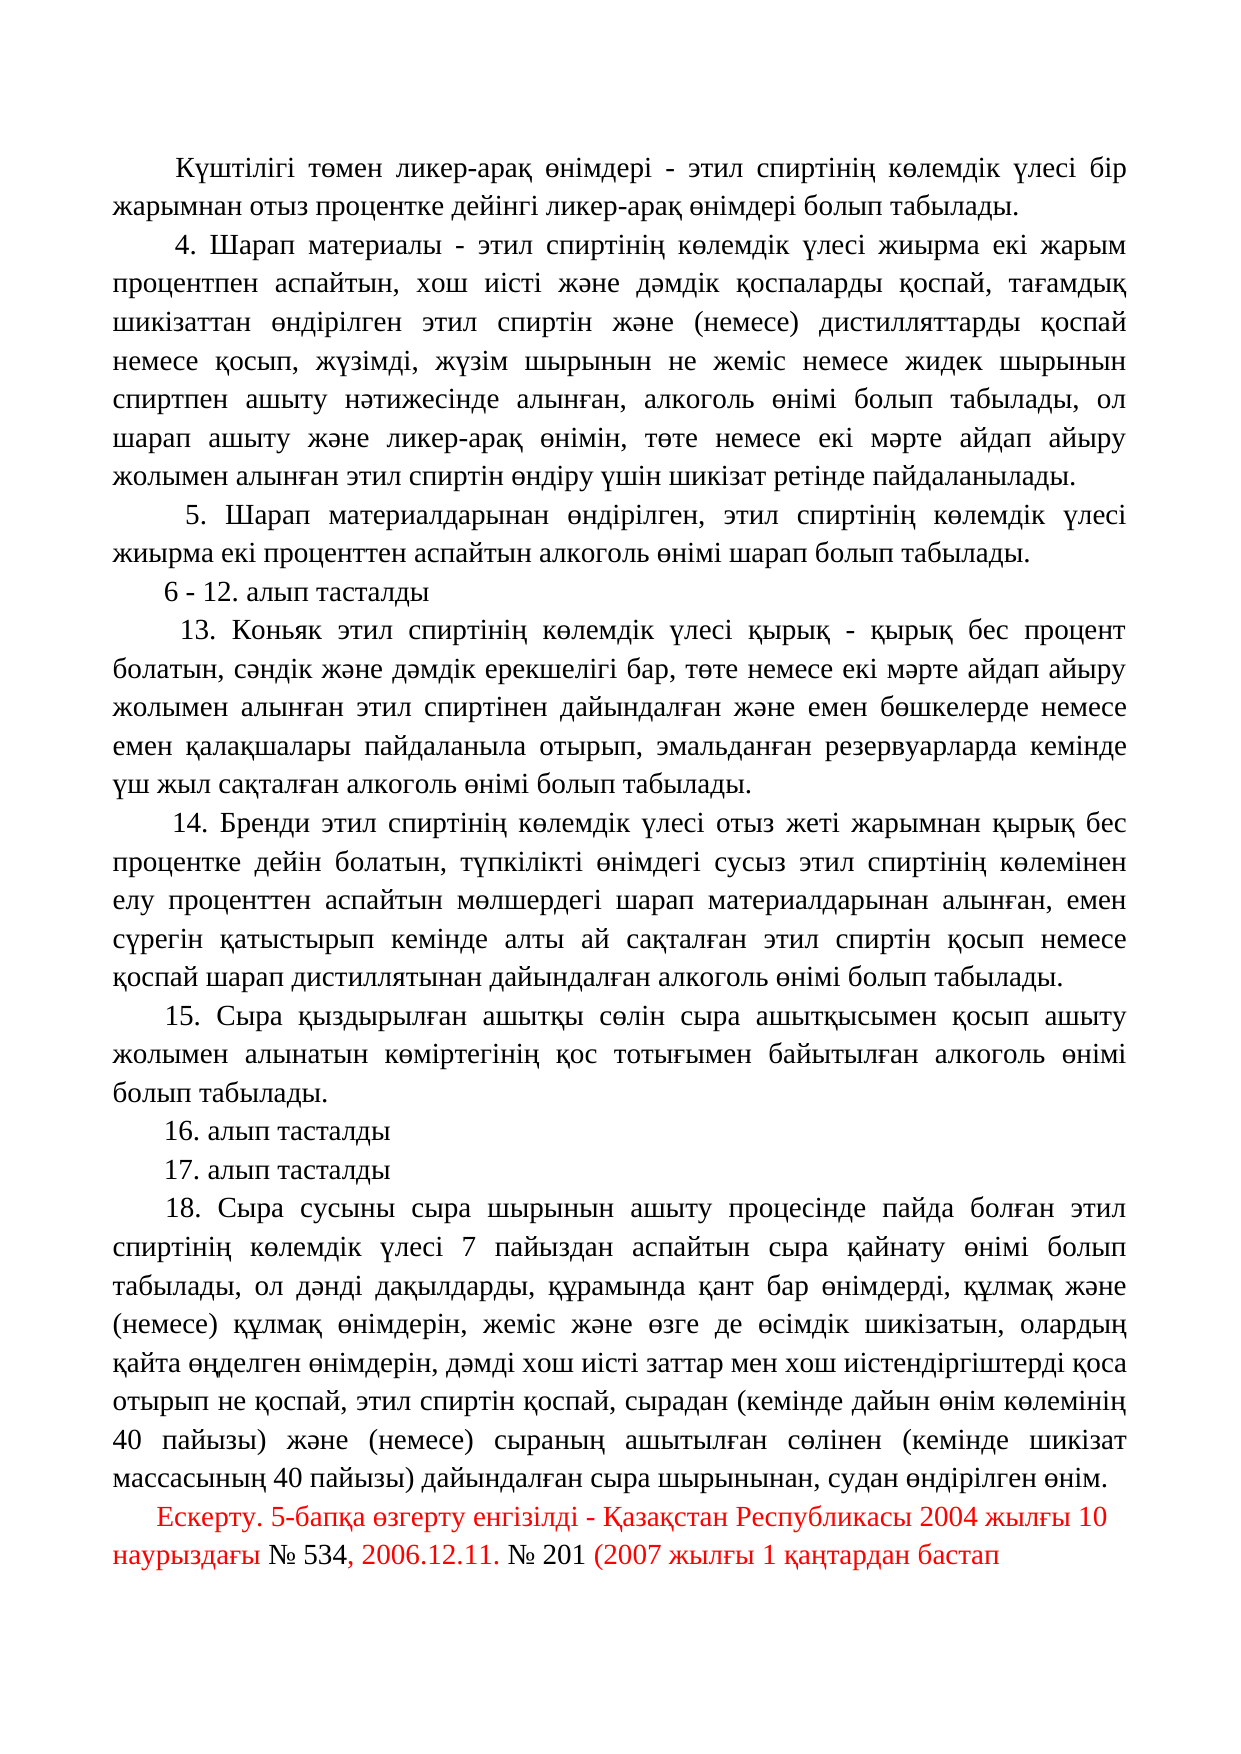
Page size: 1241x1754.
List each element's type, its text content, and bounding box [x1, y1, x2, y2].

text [112, 1499, 1128, 1571]
text 14. Бренди этил спиртiнiң көлемдiк үлесi отыз жетi жарымнан қырық бес процентке дейiн болатын, түпкiлiктi өнiмдегi сусыз этил спиртiнiң көлемiнен елу проценттен аспайтын мөлшердегi шарап материалдарынан алынған, емен сүрегін қатыстырып кемiнде алты ай сақталған этил спиртiн қосып немесе қоспай шарап дистиллятынан дайындалған алкоголь өнiмi болып табылады. [112, 805, 1128, 993]
text 16. алып тасталды [112, 1113, 1128, 1147]
text 18. Сыра сусыны сыра шырынын ашыту процесiнде пайда болған этил спиртінің көлемдiк үлесі 7 пайыздан аспайтын сыра қайнату өнiмі болып табылады, ол дәндi дақылдарды, құрамында қант бар өнімдерді, құлмақ және (немесе) құлмақ өнімдерін, жемiс және өзге де өсiмдiк шикiзатын, олардың қайта өңделген өнімдерін, дәмді хош иісті заттар мен хош иістендіргіштерді қоса отырып не қоспай, этил спиртін қоспай, сырадан (кемінде дайын өнiм көлемiнiң 40 пайызы) және (немесе) сыраның ашытылған сөлінен (кемінде шикізат массасының 40 пайызы) дайындалған сыра шырынынан, судан өндірілген өнім. [112, 1191, 1128, 1494]
text 4. Шарап материалы - этил спиртiнiң көлемдiк үлесi жиырма екi жарым процентпен аспайтын, хош иiстi және дәмдiк қоспаларды қоспай, тағамдық шикiзаттан өндiрiлген этил спиртiн және (немесе) дистилляттарды қоспай немесе қосып, жүзiмдi, жүзiм шырынын не жемiс немесе жидек шырынын спиртпен ашыту нәтижесiнде алынған, алкоголь өнімі болып табылады, ол шарап ашыту және ликер-арақ өнiмiн, төте немесе екi мәрте айдап айыру жолымен алынған этил спиртiн өндiру үшiн шикiзат ретiнде пайдаланылады. [112, 227, 1128, 492]
text 13. Коньяк этил спиртiнiң көлемдiк үлесi қырық - қырық бес процент болатын, сәндiк және дәмдiк ерекшелiгi бар, төте немесе екi мәрте айдап айыру жолымен алынған этил спиртiнен дайындалған және емен бөшкелерде немесе емен қалақшалары пайдаланыла отырып, эмальданған резервуарларда кемiнде үш жыл сақталған алкоголь өнімі болып табылады. [112, 612, 1128, 800]
text 15. Сыра қыздырылған ашытқы сөлiн сыра ашытқысымен қосып ашыту жолымен алынатын көмiртегiнiң қос тотығымен байытылған алкоголь өнімі болып табылады. [112, 998, 1128, 1108]
text Күштiлiгi төмен ликер-арақ өнiмдерi - этил спиртiнiң көлемдiк үлесi бiр жарымнан отыз процентке дейiнгi ликер-арақ өнiмдерi болып табылады. [112, 150, 1128, 222]
text 5. Шарап материалдарынан өндiрiлген, этил спиртiнiң көлемдiк үлесi жиырма екi проценттен аспайтын алкоголь өнiмi шарап болып табылады. [112, 497, 1128, 569]
text 17. алып тасталды [112, 1152, 1128, 1186]
text 6 - 12. алып тасталды [112, 574, 1128, 607]
